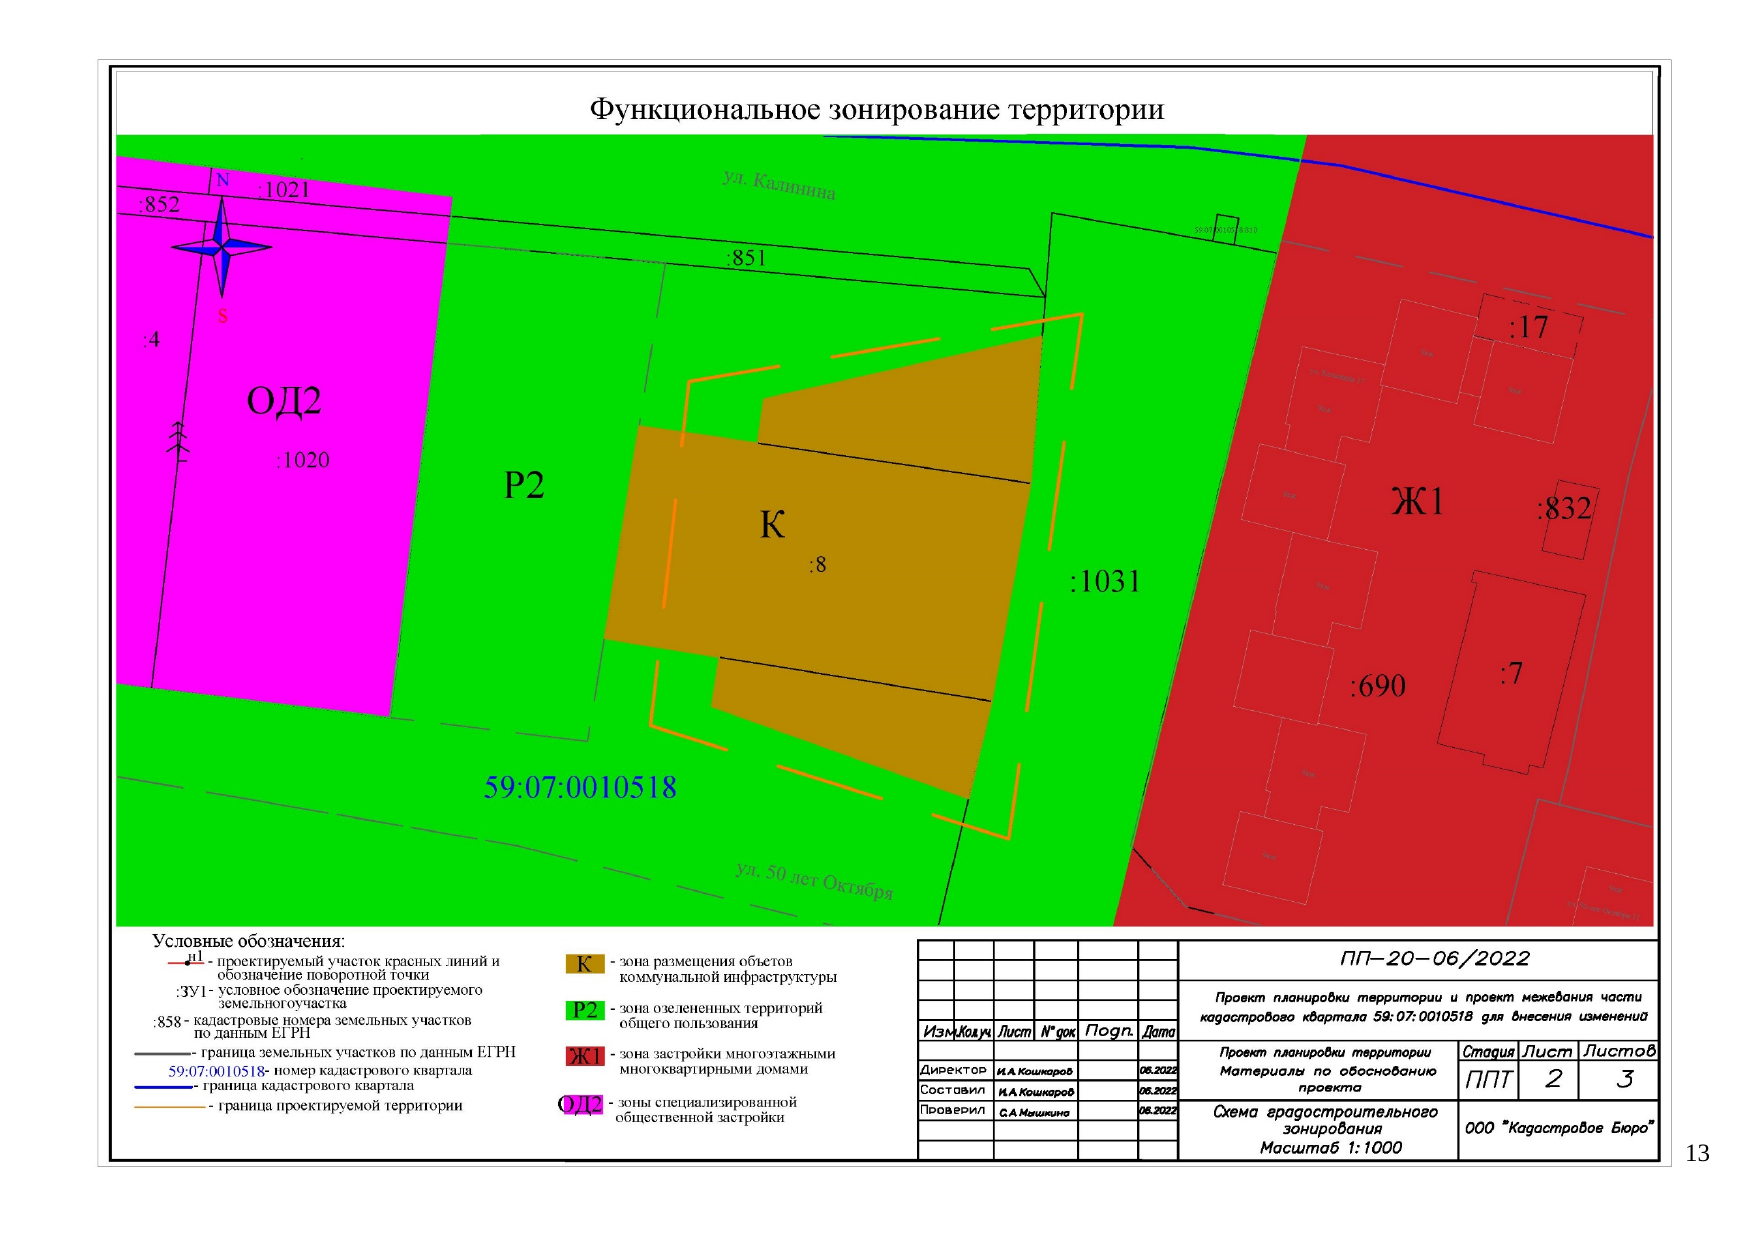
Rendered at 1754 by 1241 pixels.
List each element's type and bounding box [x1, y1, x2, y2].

picture [80, 44, 1686, 1178]
